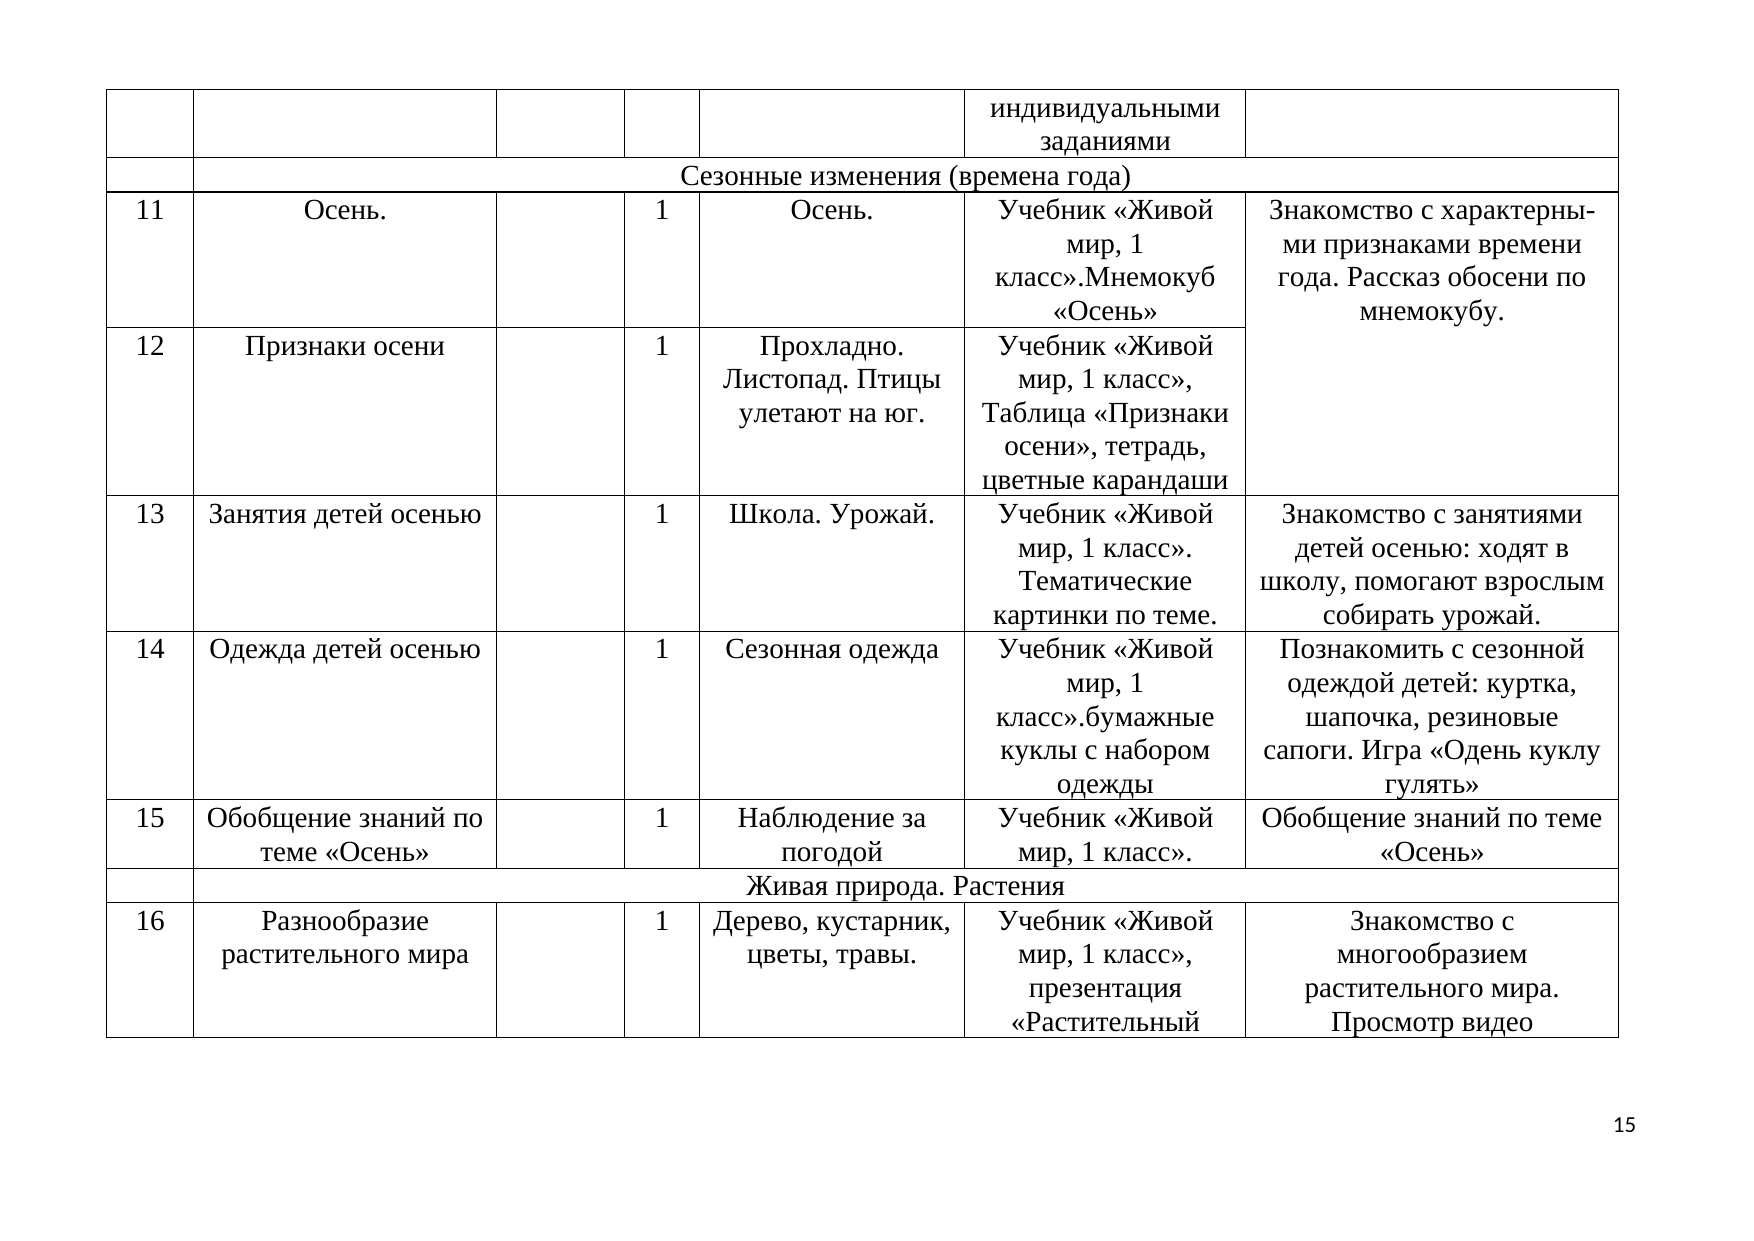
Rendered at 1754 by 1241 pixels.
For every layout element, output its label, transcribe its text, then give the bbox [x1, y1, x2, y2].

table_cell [965, 903, 1245, 1037]
table_cell Признаки осени [194, 328, 496, 495]
table_cell 15 [107, 800, 193, 867]
table_cell Обобщение знаний по теме «Осень» [194, 800, 496, 867]
table_cell Учебник «Живой мир, 1 класс». [965, 800, 1245, 867]
table_cell 1 [625, 903, 699, 1037]
table_cell [497, 90, 624, 157]
table_cell 1 [625, 800, 699, 867]
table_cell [1246, 90, 1618, 157]
table_cell Обобщение знаний по теме «Осень» [1246, 800, 1618, 867]
table_cell [497, 800, 624, 867]
table_cell [497, 328, 624, 495]
table_cell 1 [625, 496, 699, 631]
table_cell Учебник «Живой мир, 1 класс», Таблица «Признаки осени», тетрадь, цветные карандаши [965, 328, 1245, 495]
table_cell Сезонная одежда [700, 632, 964, 799]
table_cell [497, 496, 624, 631]
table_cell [700, 90, 964, 157]
table_cell Сезонные изменения (времена года) [194, 158, 1618, 191]
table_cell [194, 90, 496, 157]
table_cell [194, 903, 496, 1037]
table_cell 12 [107, 328, 193, 495]
table_cell Учебник «Живой мир, 1 класс». Тематические картинки по теме. [965, 496, 1245, 631]
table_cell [965, 90, 1245, 157]
table_cell 1 [625, 90, 699, 157]
table_cell 11 [107, 193, 193, 327]
table_cell Познакомить с сезонной одеждой детей: куртка, шапочка, резиновые сапоги. Игра «Одень куклу гулять» [1246, 632, 1618, 799]
table_cell Прохладно. Листопад. Птицы улетают на юг. [700, 328, 964, 495]
table_cell Занятия детей осенью [194, 496, 496, 631]
table_cell Осень. [700, 193, 964, 327]
table_cell 1 [625, 632, 699, 799]
table_cell [497, 903, 624, 1037]
table_cell [497, 193, 624, 327]
table_cell 1 [625, 328, 699, 495]
table_cell Учебник «Живой мир, 1 класс».бумажные куклы с набором одежды [965, 632, 1245, 799]
table_cell Знакомство с характерными признаками времени года. Рассказ обосени по мнемокубу. [1246, 193, 1618, 495]
table_cell 1 [625, 193, 699, 327]
table_cell 14 [107, 632, 193, 799]
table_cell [1246, 903, 1618, 1037]
table_cell [107, 158, 193, 191]
table_cell Живая природа. Растения [194, 869, 1618, 902]
table_cell Наблюдение за погодой [700, 800, 964, 867]
table_cell Знакомство с занятиями детей осенью: ходят в школу, помогают взрослым собирать урожай. [1246, 496, 1618, 631]
table_cell [497, 632, 624, 799]
table_cell 10 [107, 90, 193, 157]
table_cell Одежда детей осенью [194, 632, 496, 799]
table_cell Осень. [194, 193, 496, 327]
table_cell Школа. Урожай. [700, 496, 964, 631]
table_cell 13 [107, 496, 193, 631]
table_cell Учебник «Живой мир, 1 класс».Мнемокуб «Осень» [965, 193, 1245, 327]
table_cell 16 [107, 903, 193, 1037]
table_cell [700, 903, 964, 1037]
table_cell [107, 869, 193, 902]
